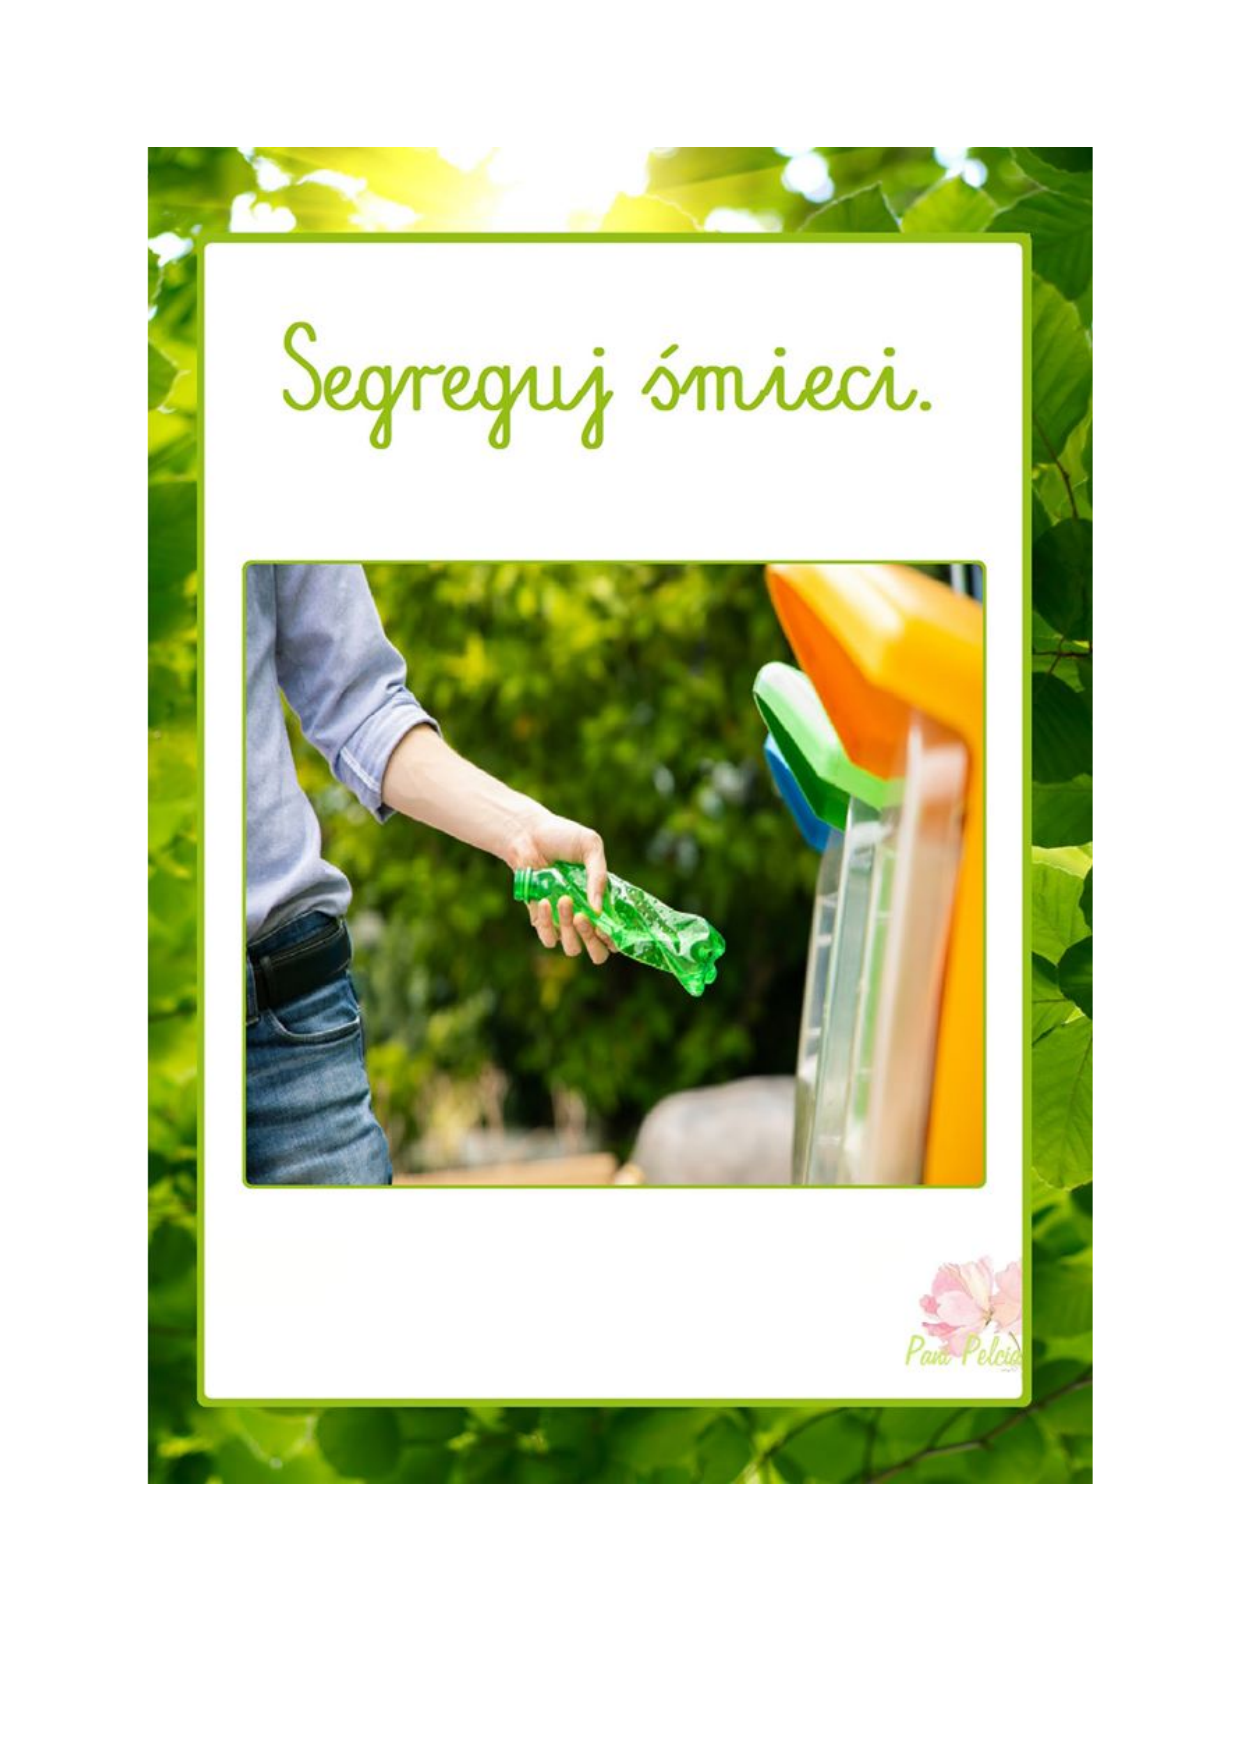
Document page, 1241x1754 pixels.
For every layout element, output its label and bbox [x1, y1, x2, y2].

picture [147, 147, 1093, 1484]
